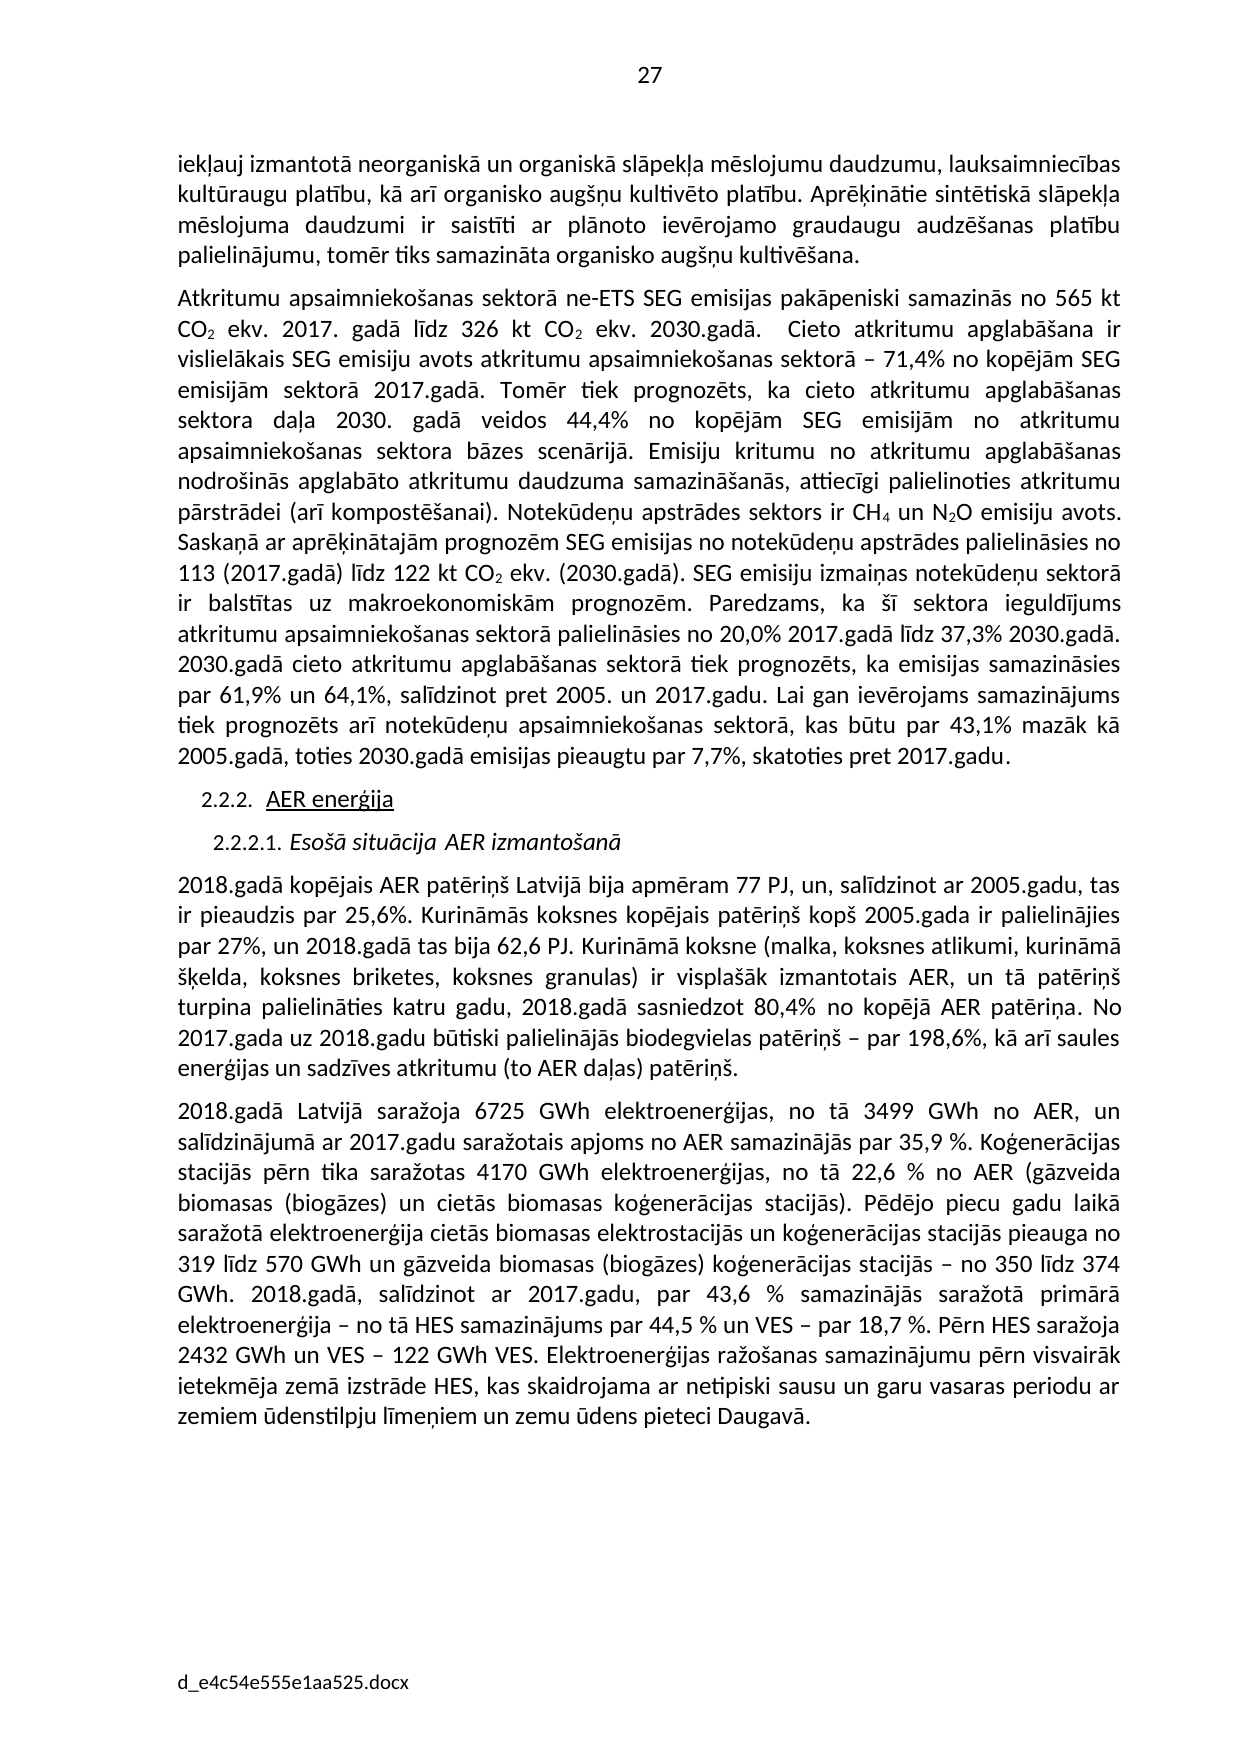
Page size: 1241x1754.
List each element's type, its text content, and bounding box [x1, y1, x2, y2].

text 2018.gadā kopējais AER patēriņš Latvijā bija apmēram 77 PJ, un, salīdzinot ar 2005.gadu, tas ir pieaudzis par 25,6%. Kurināmās koksnes kopējais patēriņš kopš 2005.gada ir palielinājies par 27%, un 2018.gadā tas bija 62,6 PJ. Kurināmā koksne (malka, koksnes atlikumi, kurināmā šķelda, koksnes briketes, koksnes granulas) ir visplašāk izmantotais AER, un tā patēriņš turpina palielināties katru gadu, 2018.gadā sasniedzot 80,4% no kopējā AER patēriņa. No 2017.gada uz 2018.gadu būtiski palielinājās biodegvielas patēriņš – par 198,6%, kā arī saules enerģijas un sadzīves atkritumu (to AER daļas) patēriņš. [177, 869, 1122, 1083]
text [177, 148, 1122, 270]
text 2018.gadā Latvijā saražoja 6725 GWh elektroenerģijas, no tā 3499 GWh no AER, un salīdzinājumā ar 2017.gadu saražotais apjoms no AER samazinājās par 35,9 %. Koģenerācijas stacijās pērn tika saražotas 4170 GWh elektroenerģijas, no tā 22,6 % no AER (gāzveida biomasas (biogāzes) un cietās biomasas koģenerācijas stacijās). Pēdējo piecu gadu laikā saražotā elektroenerģija cietās biomasas elektrostacijās un koģenerācijas stacijās pieauga no 319 līdz 570 GWh un gāzveida biomasas (biogāzes) koģenerācijas stacijās – no 350 līdz 374 GWh. 2018.gadā, salīdzinot ar 2017.gadu, par 43,6 % samazinājās saražotā primārā elektroenerģija – no tā HES samazinājums par 44,5 % un VES – par 18,7 %. Pērn HES saražoja 2432 GWh un VES – 122 GWh VES. Elektroenerģijas ražošanas samazinājumu pērn visvairāk ietekmēja zemā izstrāde HES, kas skaidrojama ar netipiski sausu un garu vasaras periodu ar zemiem ūdenstilpju līmeņiem un zemu ūdens pieteci Daugavā. [177, 1095, 1122, 1431]
subtitle Esošā situācija AER izmantošanā [213, 826, 1122, 857]
subtitle AER enerģija [201, 783, 1122, 814]
text Atkritumu apsaimniekošanas sektorā ne-ETS SEG emisijas pakāpeniski samazinās no 565 kt CO2 ekv. 2017. gadā līdz 326 kt CO2 ekv. 2030.gadā. Cieto atkritumu apglabāšana ir vislielākais SEG emisiju avots atkritumu apsaimniekošanas sektorā – 71,4% no kopējām SEG emisijām sektorā 2017.gadā. Tomēr tiek prognozēts, ka cieto atkritumu apglabāšanas sektora daļa 2030. gadā veidos 44,4% no kopējām SEG emisijām no atkritumu apsaimniekošanas sektora bāzes scenārijā. Emisiju kritumu no atkritumu apglabāšanas nodrošinās apglabāto atkritumu daudzuma samazināšanās, attiecīgi palielinoties atkritumu pārstrādei (arī kompostēšanai). Notekūdeņu apstrādes sektors ir CH4 un N2O emisiju avots. Saskaņā ar aprēķinātajām prognozēm SEG emisijas no notekūdeņu apstrādes palielināsies no 113 (2017.gadā) līdz 122 kt CO2 ekv. (2030.gadā). SEG emisiju izmaiņas notekūdeņu sektorā ir balstītas uz makroekonomiskām prognozēm. Paredzams, ka šī sektora ieguldījums atkritumu apsaimniekošanas sektorā palielināsies no 20,0% 2017.gadā līdz 37,3% 2030.gadā. 2030.gadā cieto atkritumu apglabāšanas sektorā tiek prognozēts, ka emisijas samazināsies par 61,9% un 64,1%, salīdzinot pret 2005. un 2017.gadu. Lai gan ievērojams samazinājums tiek prognozēts arī notekūdeņu apsaimniekošanas sektorā, kas būtu par 43,1% mazāk kā 2005.gadā, toties 2030.gadā emisijas pieaugtu par 7,7%, skatoties pret 2017.gadu. [177, 282, 1122, 771]
